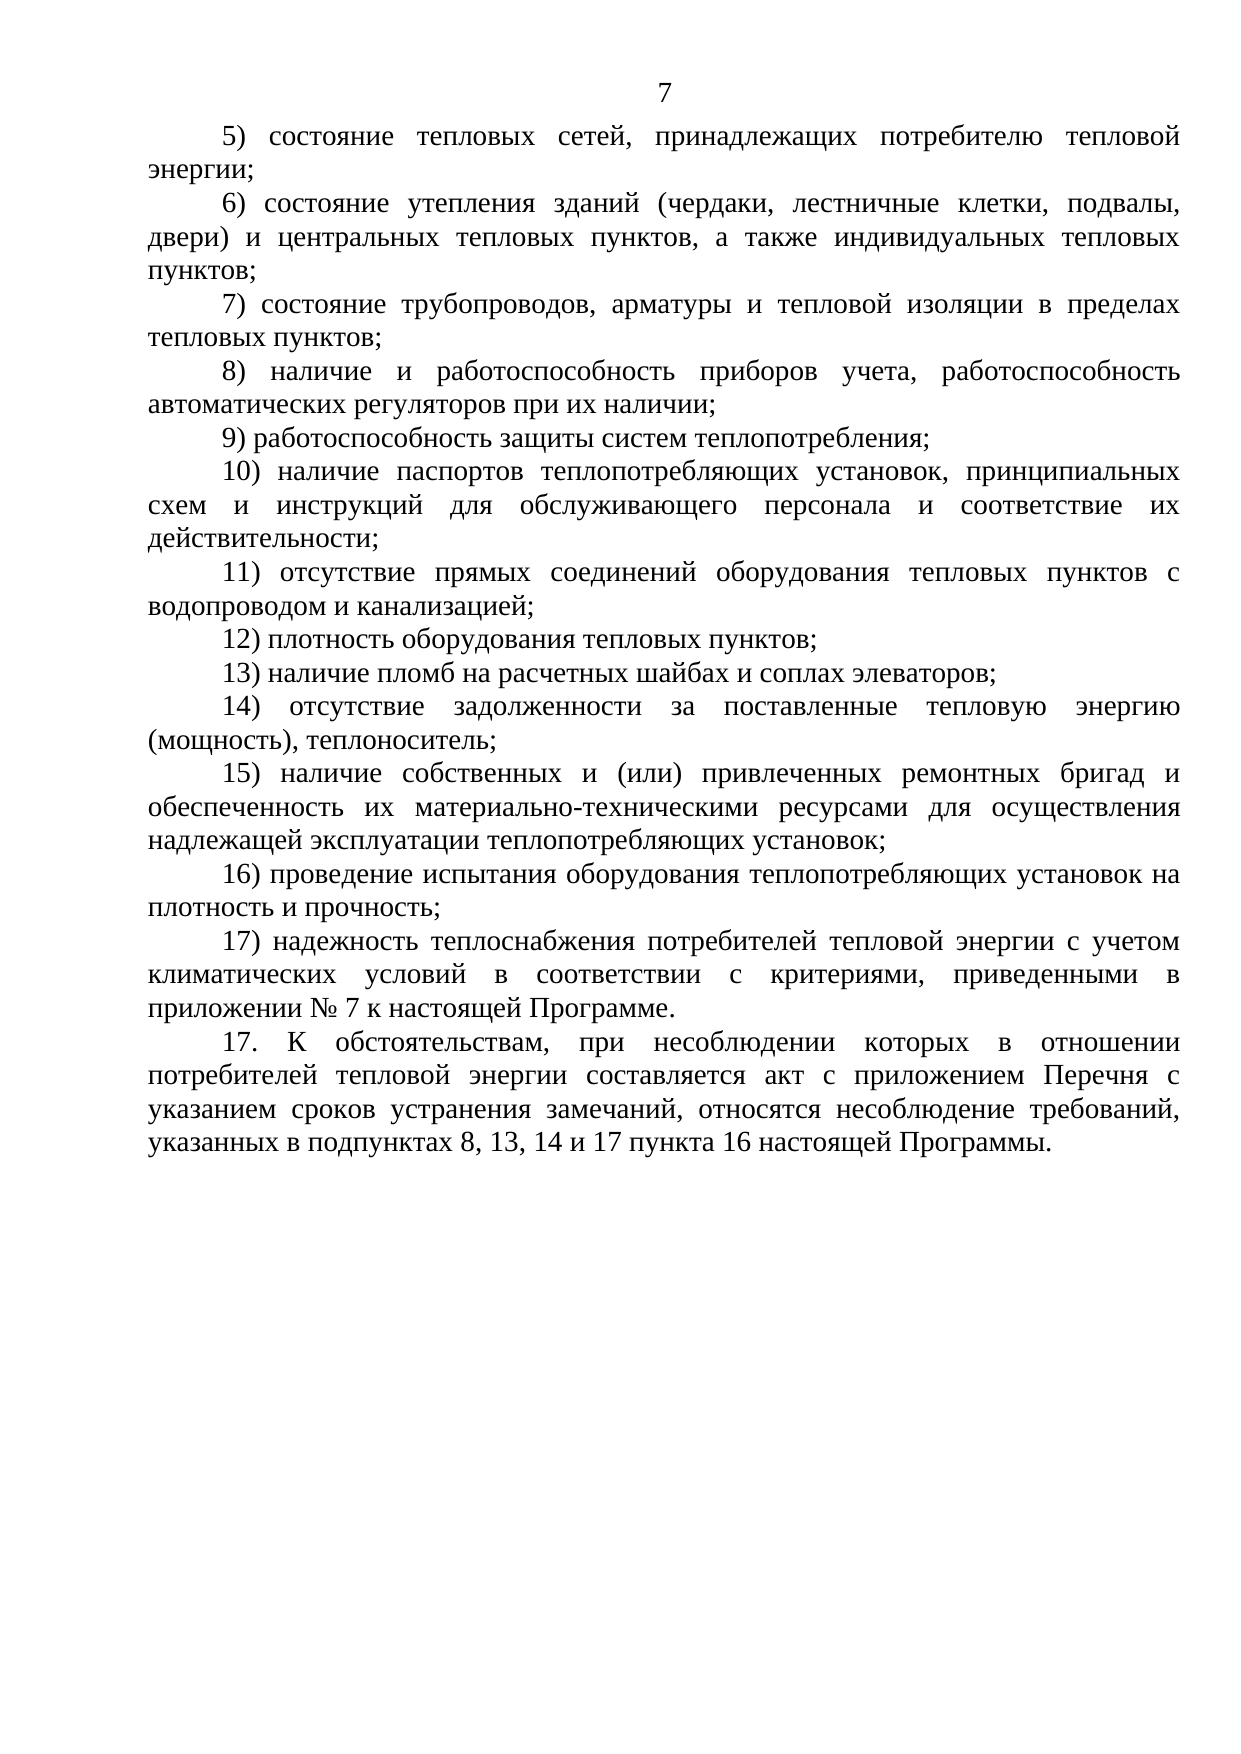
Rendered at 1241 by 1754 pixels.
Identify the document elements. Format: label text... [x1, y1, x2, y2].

text 5) состояние тепловых сетей, принадлежащих потребителю тепловой энергии; [148, 118, 1181, 185]
text 6) состояние утепления зданий (чердаки, лестничные клетки, подвалы, двери) и центральных тепловых пунктов, а также индивидуальных тепловых пунктов; [148, 185, 1181, 286]
text 9) работоспособность защиты систем теплопотребления; [148, 420, 1181, 453]
text 13) наличие пломб на расчетных шайбах и соплах элеваторов; [148, 655, 1181, 688]
text 8) наличие и работоспособность приборов учета, работоспособность автоматических регуляторов при их наличии; [148, 353, 1181, 420]
text 10) наличие паспортов теплопотребляющих установок, принципиальных схем и инструкций для обслуживающего персонала и соответствие их действительности; [148, 453, 1181, 554]
text 16) проведение испытания оборудования теплопотребляющих установок на плотность и прочность; [148, 856, 1181, 923]
text 14) отсутствие задолженности за поставленные тепловую энергию (мощность), теплоноситель; [148, 688, 1181, 755]
text 11) отсутствие прямых соединений оборудования тепловых пунктов с водопроводом и канализацией; [148, 554, 1181, 621]
text 7) состояние трубопроводов, арматуры и тепловой изоляции в пределах тепловых пунктов; [148, 286, 1181, 353]
text 12) плотность оборудования тепловых пунктов; [148, 621, 1181, 655]
text 15) наличие собственных и (или) привлеченных ремонтных бригад и обеспеченность их материально-техническими ресурсами для осуществления надлежащей эксплуатации теплопотребляющих установок; [148, 755, 1181, 856]
text 17. К обстоятельствам, при несоблюдении которых в отношении потребителей тепловой энергии составляется акт с приложением Перечня с указанием сроков устранения замечаний, относятся несоблюдение требований, указанных в подпунктах 8, 13, 14 и 17 пункта 16 настоящей Программы. [148, 1024, 1181, 1158]
text 17) надежность теплоснабжения потребителей тепловой энергии с учетом климатических условий в соответствии с критериями, приведенными в приложении № 7 к настоящей Программе. [148, 923, 1181, 1024]
